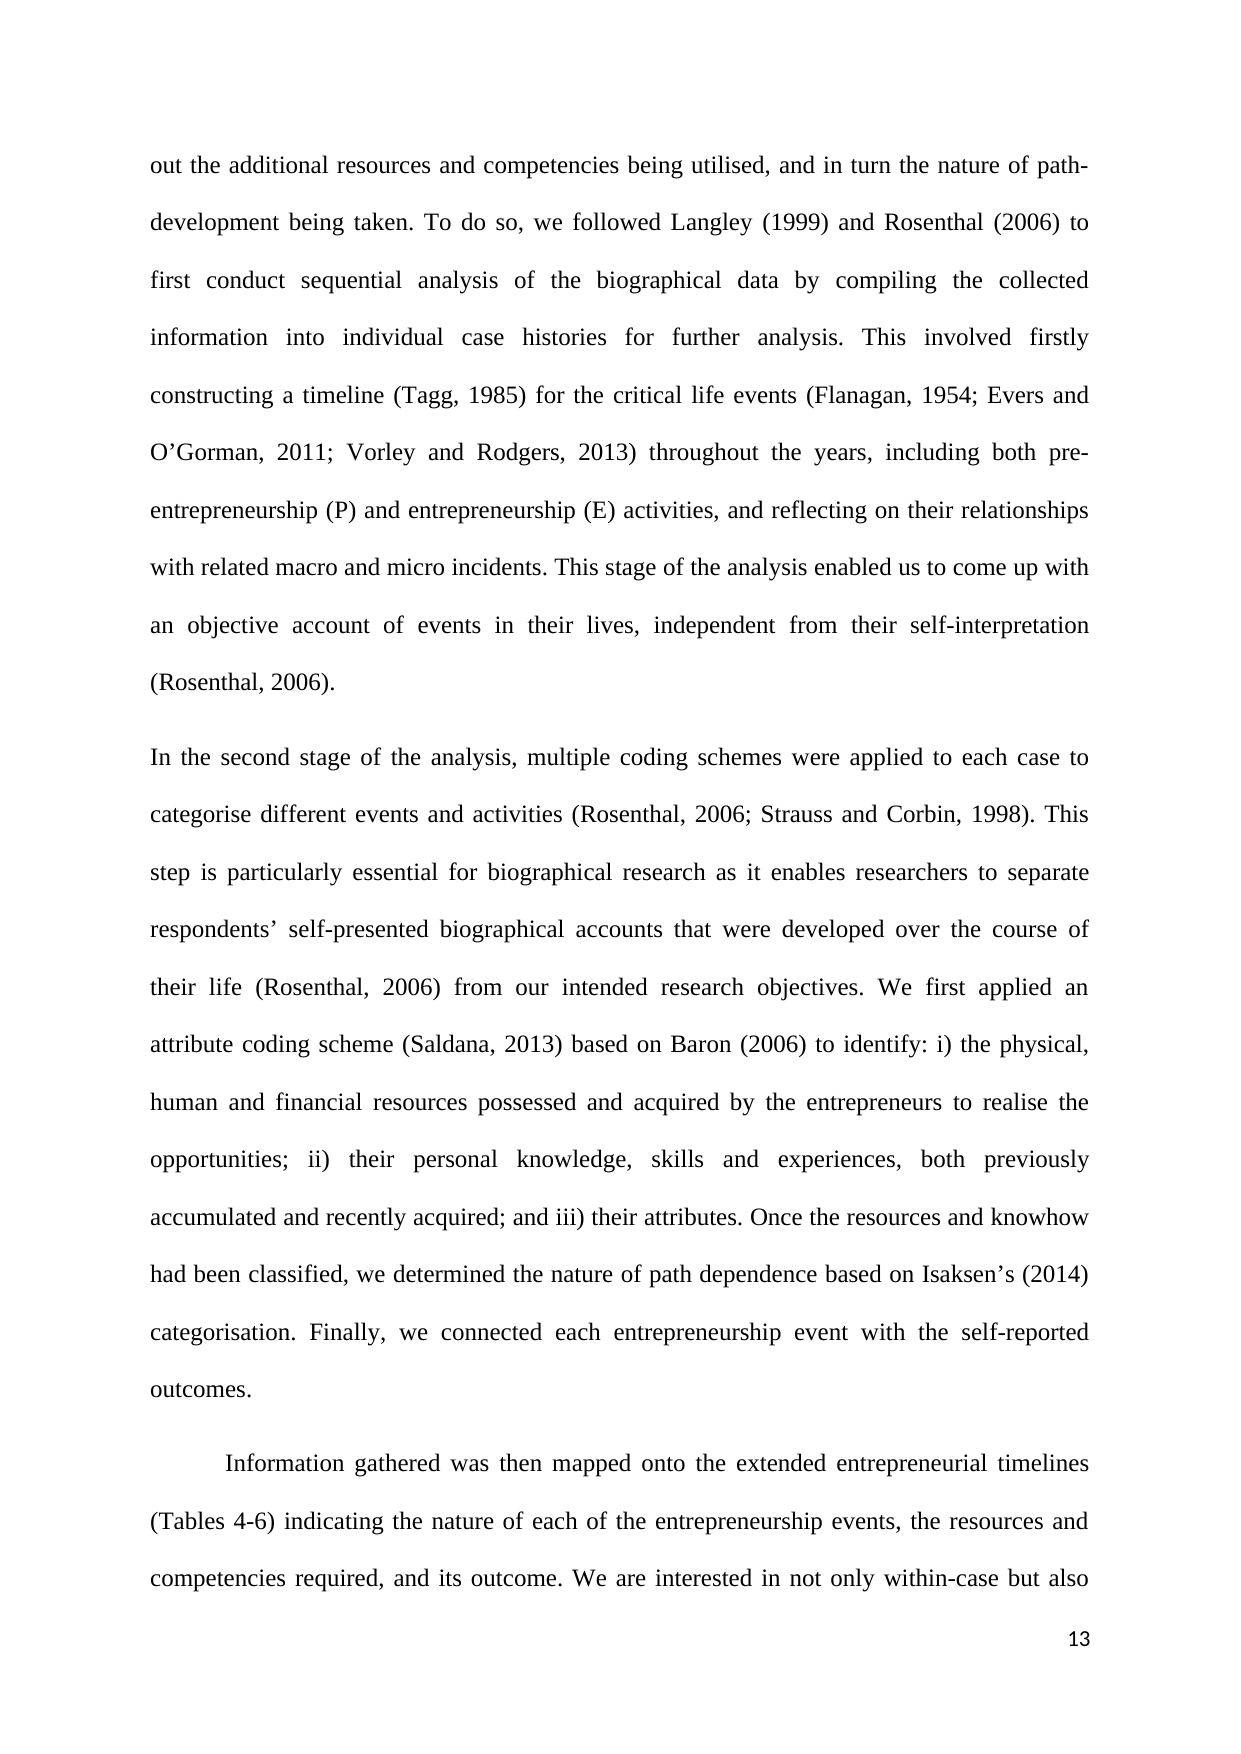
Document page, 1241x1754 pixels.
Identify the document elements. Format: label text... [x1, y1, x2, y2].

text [150, 150, 1090, 696]
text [150, 1448, 1090, 1592]
text In the second stage of the analysis, multiple coding schemes were applied to each case to categorise different events and activities (Rosenthal, 2006; Strauss and Corbin, 1998). This step is particularly essential for biographical research as it enables researchers to separate respondents’ self-presented biographical accounts that were developed over the course of their life (Rosenthal, 2006) from our intended research objectives. We first applied an attribute coding scheme (Saldana, 2013) based on Baron (2006) to identify: i) the physical, human and financial resources possessed and acquired by the entrepreneurs to realise the opportunities; ii) their personal knowledge, skills and experiences, both previously accumulated and recently acquired; and iii) their attributes. Once the resources and knowhow had been classified, we determined the nature of path dependence based on Isaksen’s (2014) categorisation. Finally, we connected each entrepreneurship event with the self-reported outcomes. [150, 742, 1090, 1403]
